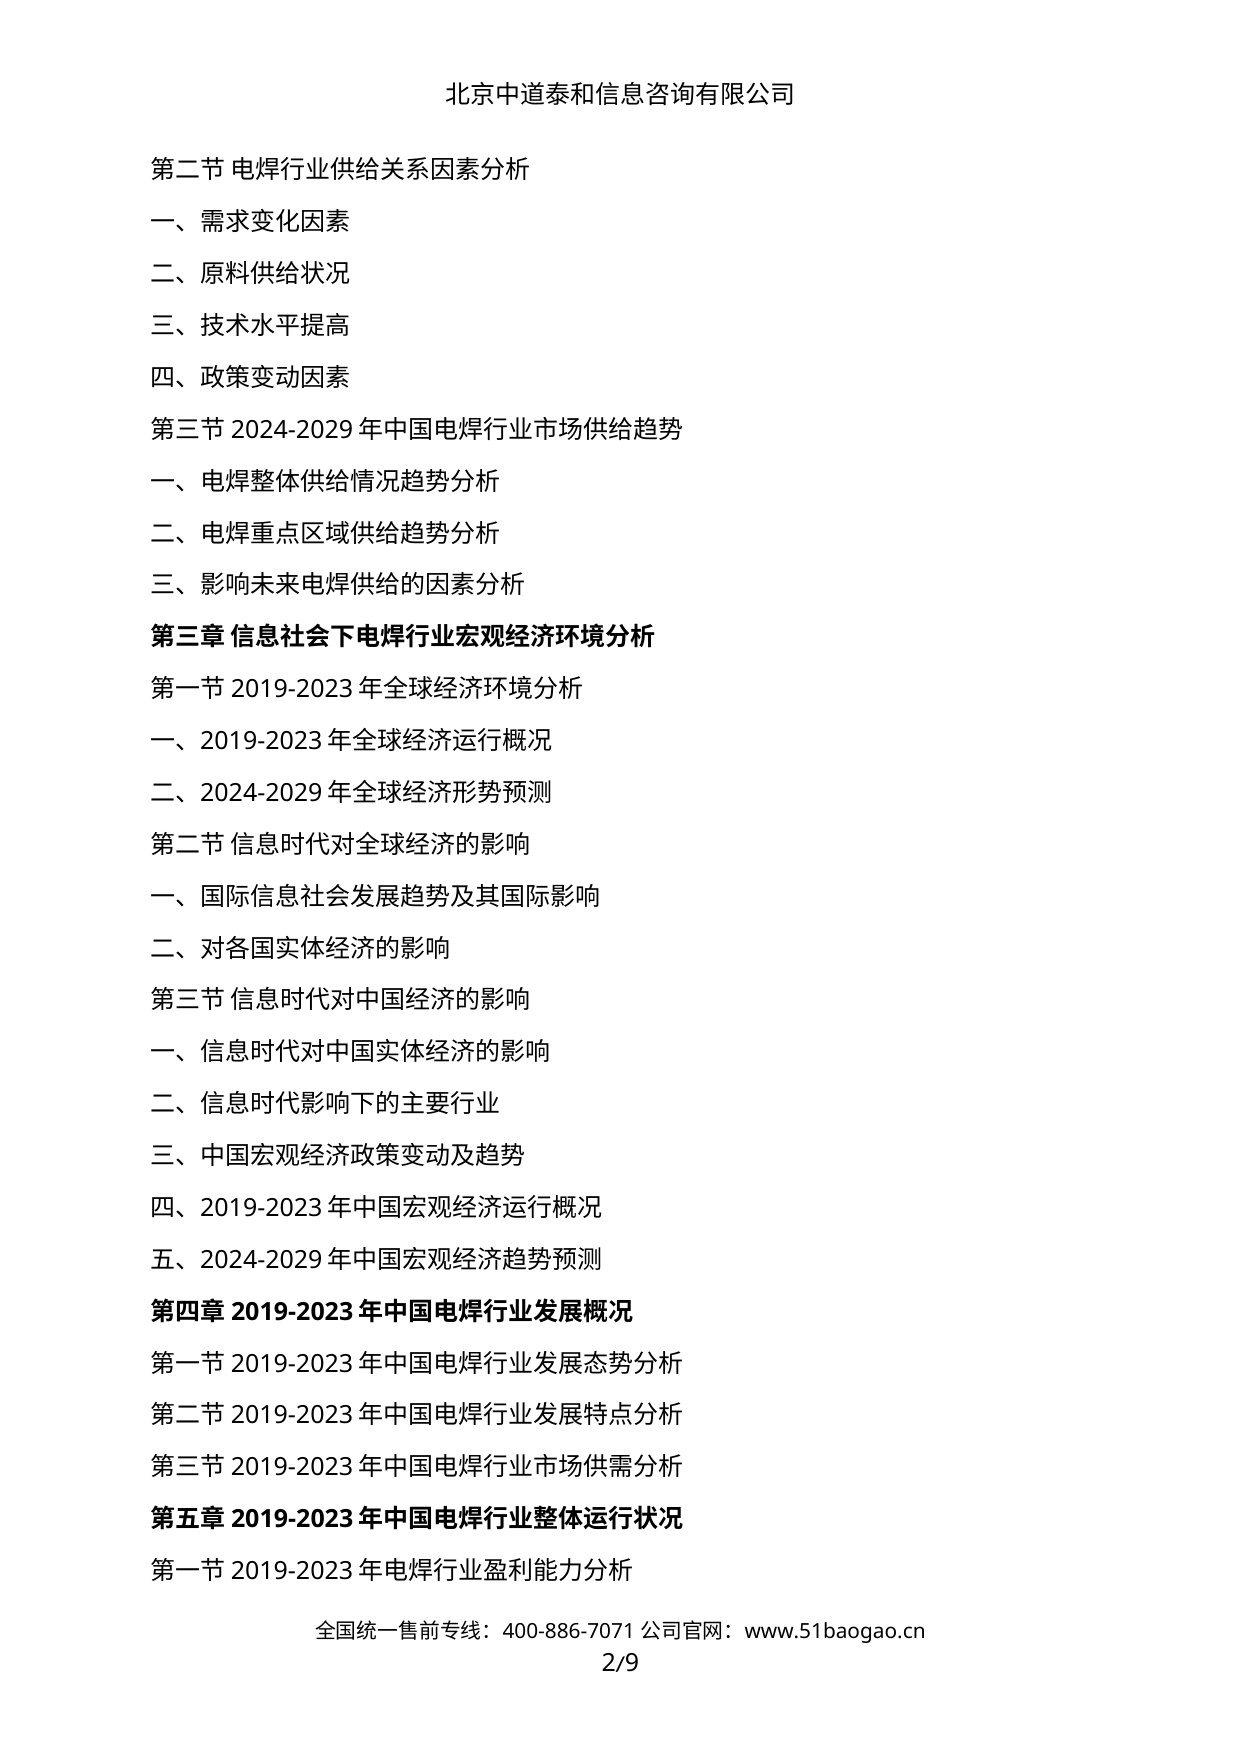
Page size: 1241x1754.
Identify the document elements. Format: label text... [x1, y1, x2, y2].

text 第一节 2019-2023年电焊行业盈利能力分析 [150, 1551, 1090, 1587]
text 一、电焊整体供给情况趋势分析 [150, 461, 1090, 497]
text 四、政策变动因素 [150, 357, 1090, 394]
text 第三章 信息社会下电焊行业宏观经济环境分析 [150, 617, 1090, 653]
text 四、2019-2023年中国宏观经济运行概况 [150, 1187, 1090, 1224]
text 一、国际信息社会发展趋势及其国际影响 [150, 876, 1090, 912]
text 三、技术水平提高 [150, 306, 1090, 342]
text 第五章 2019-2023年中国电焊行业整体运行状况 [150, 1499, 1090, 1535]
text 第二节 信息时代对全球经济的影响 [150, 824, 1090, 861]
text 二、原料供给状况 [150, 254, 1090, 290]
text 第三节 2019-2023年中国电焊行业市场供需分析 [150, 1447, 1090, 1483]
text 二、2024-2029年全球经济形势预测 [150, 772, 1090, 809]
text 一、需求变化因素 [150, 202, 1090, 238]
text 第三节 信息时代对中国经济的影响 [150, 980, 1090, 1016]
text 一、信息时代对中国实体经济的影响 [150, 1032, 1090, 1068]
text 第二节 电焊行业供给关系因素分析 [150, 150, 1090, 186]
text 三、中国宏观经济政策变动及趋势 [150, 1136, 1090, 1172]
text 一、2019-2023年全球经济运行概况 [150, 721, 1090, 757]
text 五、2024-2029年中国宏观经济趋势预测 [150, 1239, 1090, 1276]
text 第二节 2019-2023年中国电焊行业发展特点分析 [150, 1395, 1090, 1431]
text 二、电焊重点区域供给趋势分析 [150, 513, 1090, 549]
text 三、影响未来电焊供给的因素分析 [150, 565, 1090, 601]
text 第三节 2024-2029年中国电焊行业市场供给趋势 [150, 409, 1090, 446]
text 第一节 2019-2023年全球经济环境分析 [150, 669, 1090, 705]
text 第一节 2019-2023年中国电焊行业发展态势分析 [150, 1343, 1090, 1379]
text 二、信息时代影响下的主要行业 [150, 1084, 1090, 1120]
text 二、对各国实体经济的影响 [150, 928, 1090, 964]
text 第四章 2019-2023年中国电焊行业发展概况 [150, 1291, 1090, 1327]
